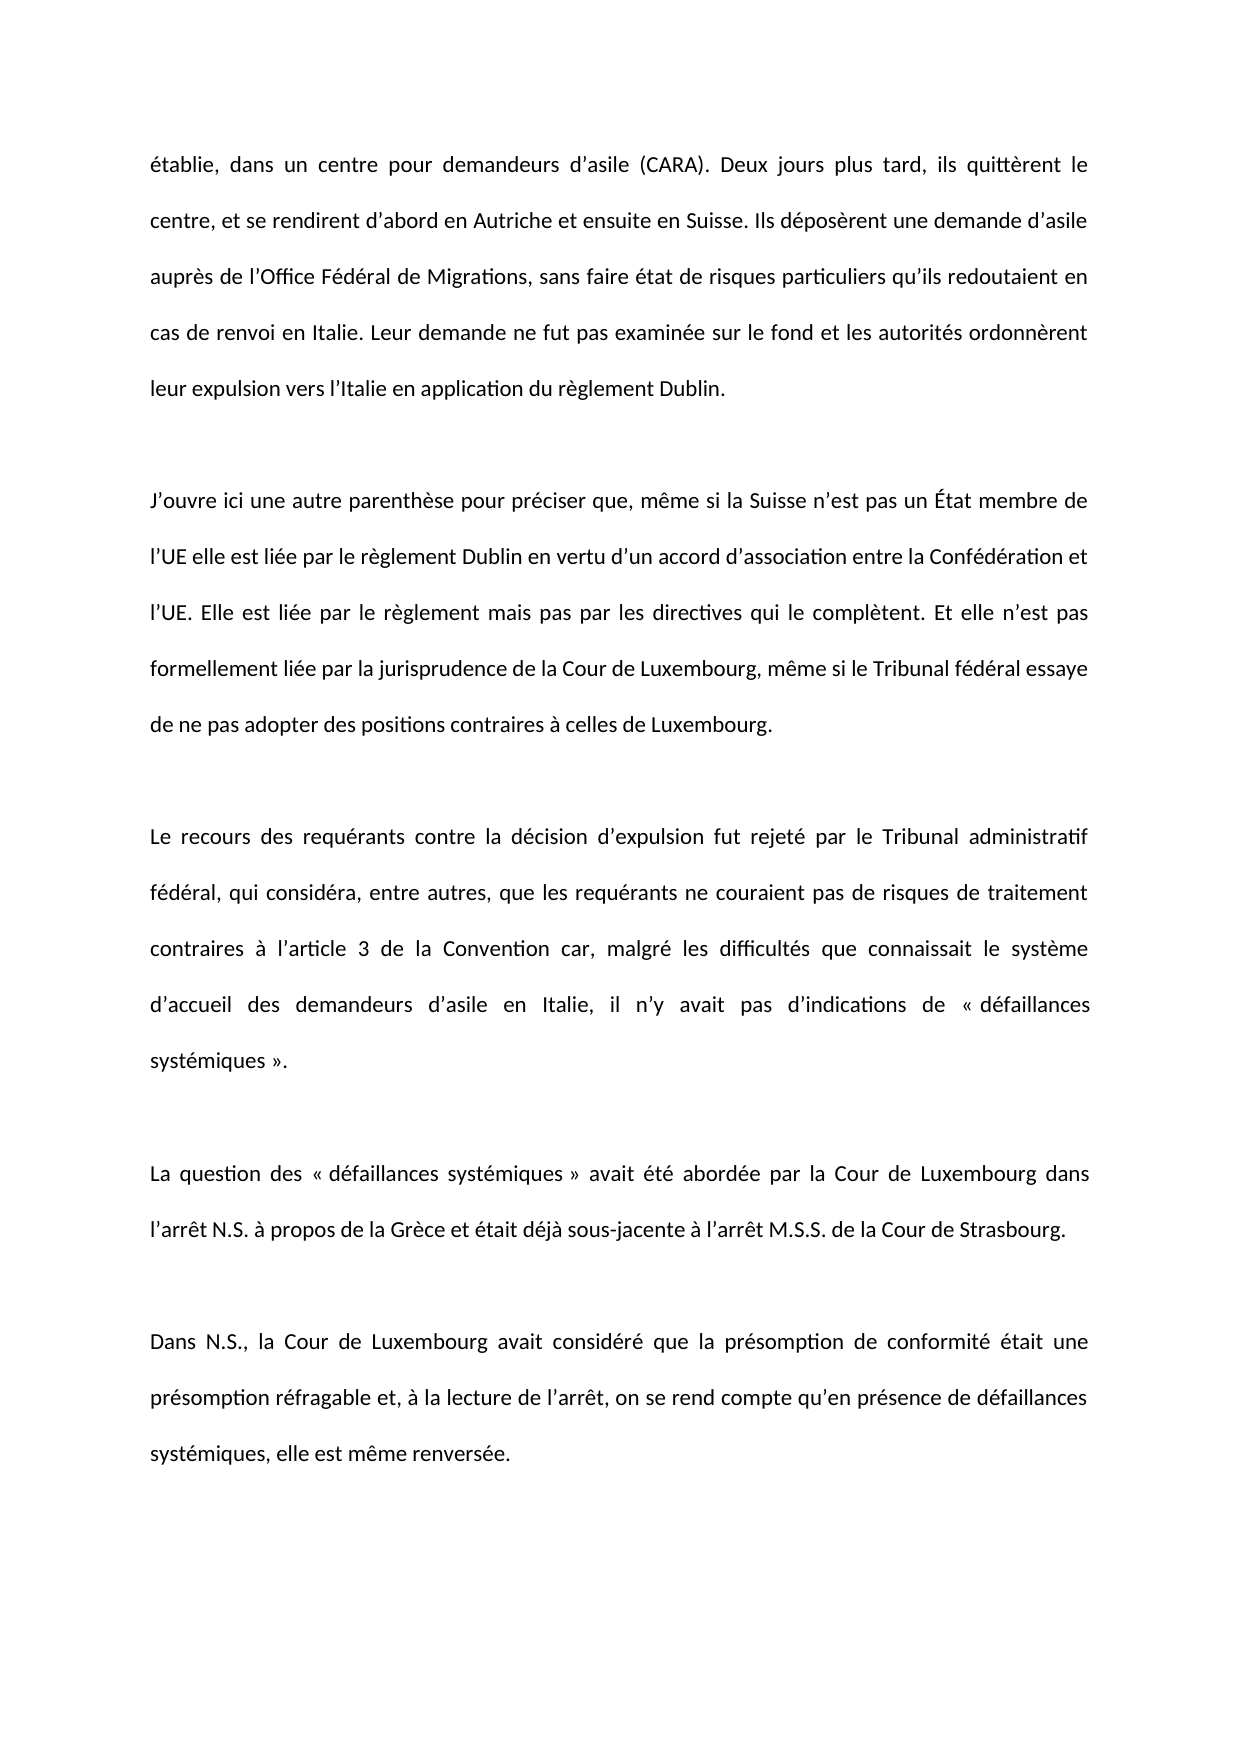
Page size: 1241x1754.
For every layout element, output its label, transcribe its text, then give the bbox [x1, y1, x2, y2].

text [150, 150, 1090, 402]
text La question des « défaillances systémiques » avait été abordée par la Cour de Luxembourg dans l’arrêt N.S. à propos de la Grèce et était déjà sous-jacente à l’arrêt M.S.S. de la Cour de Strasbourg. [150, 1159, 1090, 1243]
text J’ouvre ici une autre parenthèse pour préciser que, même si la Suisse n’est pas un État membre de l’UE elle est liée par le règlement Dublin en vertu d’un accord d’association entre la Confédération et l’UE. Elle est liée par le règlement mais pas par les directives qui le complètent. Et elle n’est pas formellement liée par la jurisprudence de la Cour de Luxembourg, même si le Tribunal fédéral essaye de ne pas adopter des positions contraires à celles de Luxembourg. [150, 486, 1090, 738]
text Le recours des requérants contre la décision d’expulsion fut rejeté par le Tribunal administratif fédéral, qui considéra, entre autres, que les requérants ne couraient pas de risques de traitement contraires à l’article 3 de la Convention car, malgré les difficultés que connaissait le système d’accueil des demandeurs d’asile en Italie, il n’y avait pas d’indications de « défaillances systémiques ». [150, 822, 1090, 1075]
text Dans N.S., la Cour de Luxembourg avait considéré que la présomption de conformité était une présomption réfragable et, à la lecture de l’arrêt, on se rend compte qu’en présence de défaillances systémiques, elle est même renversée. [150, 1327, 1090, 1467]
